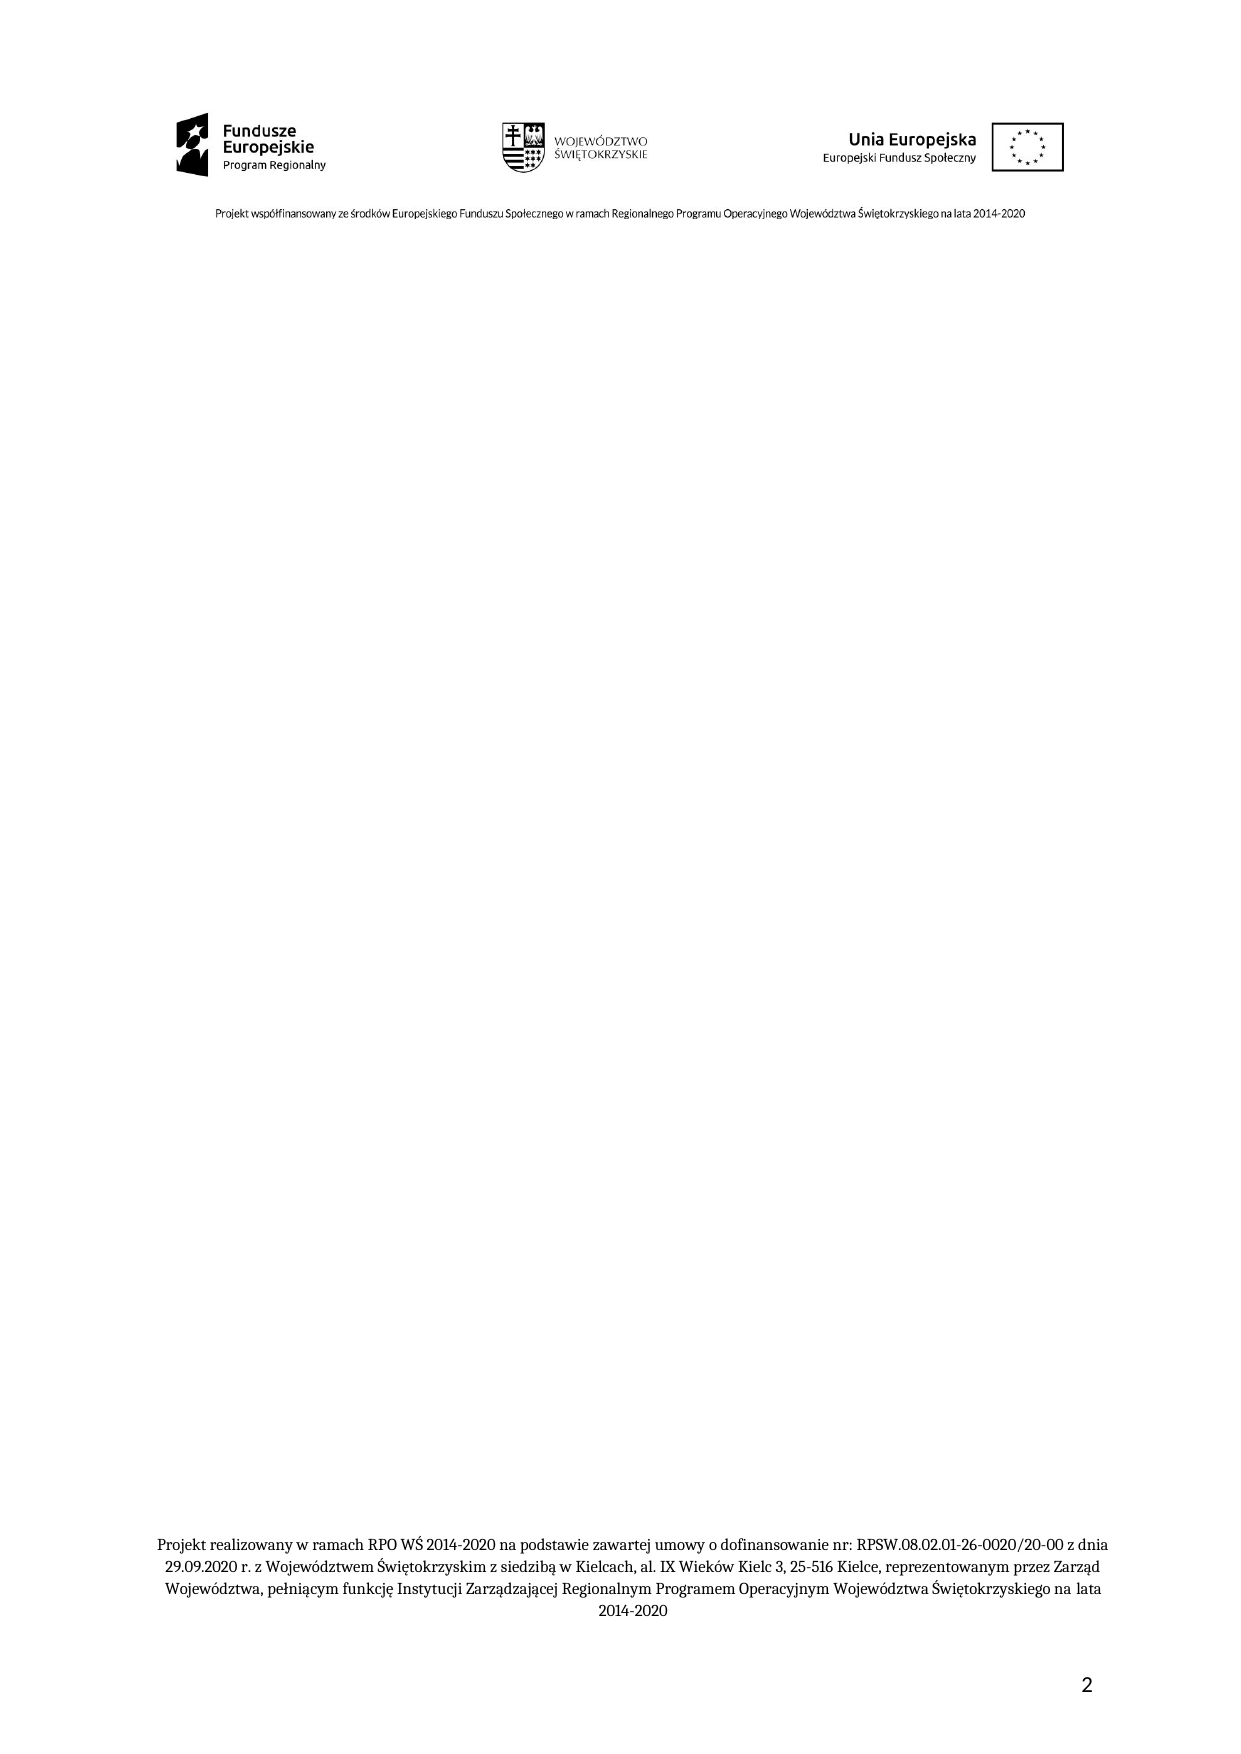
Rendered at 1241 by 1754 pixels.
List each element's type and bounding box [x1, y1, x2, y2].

picture [147, 100, 1093, 219]
